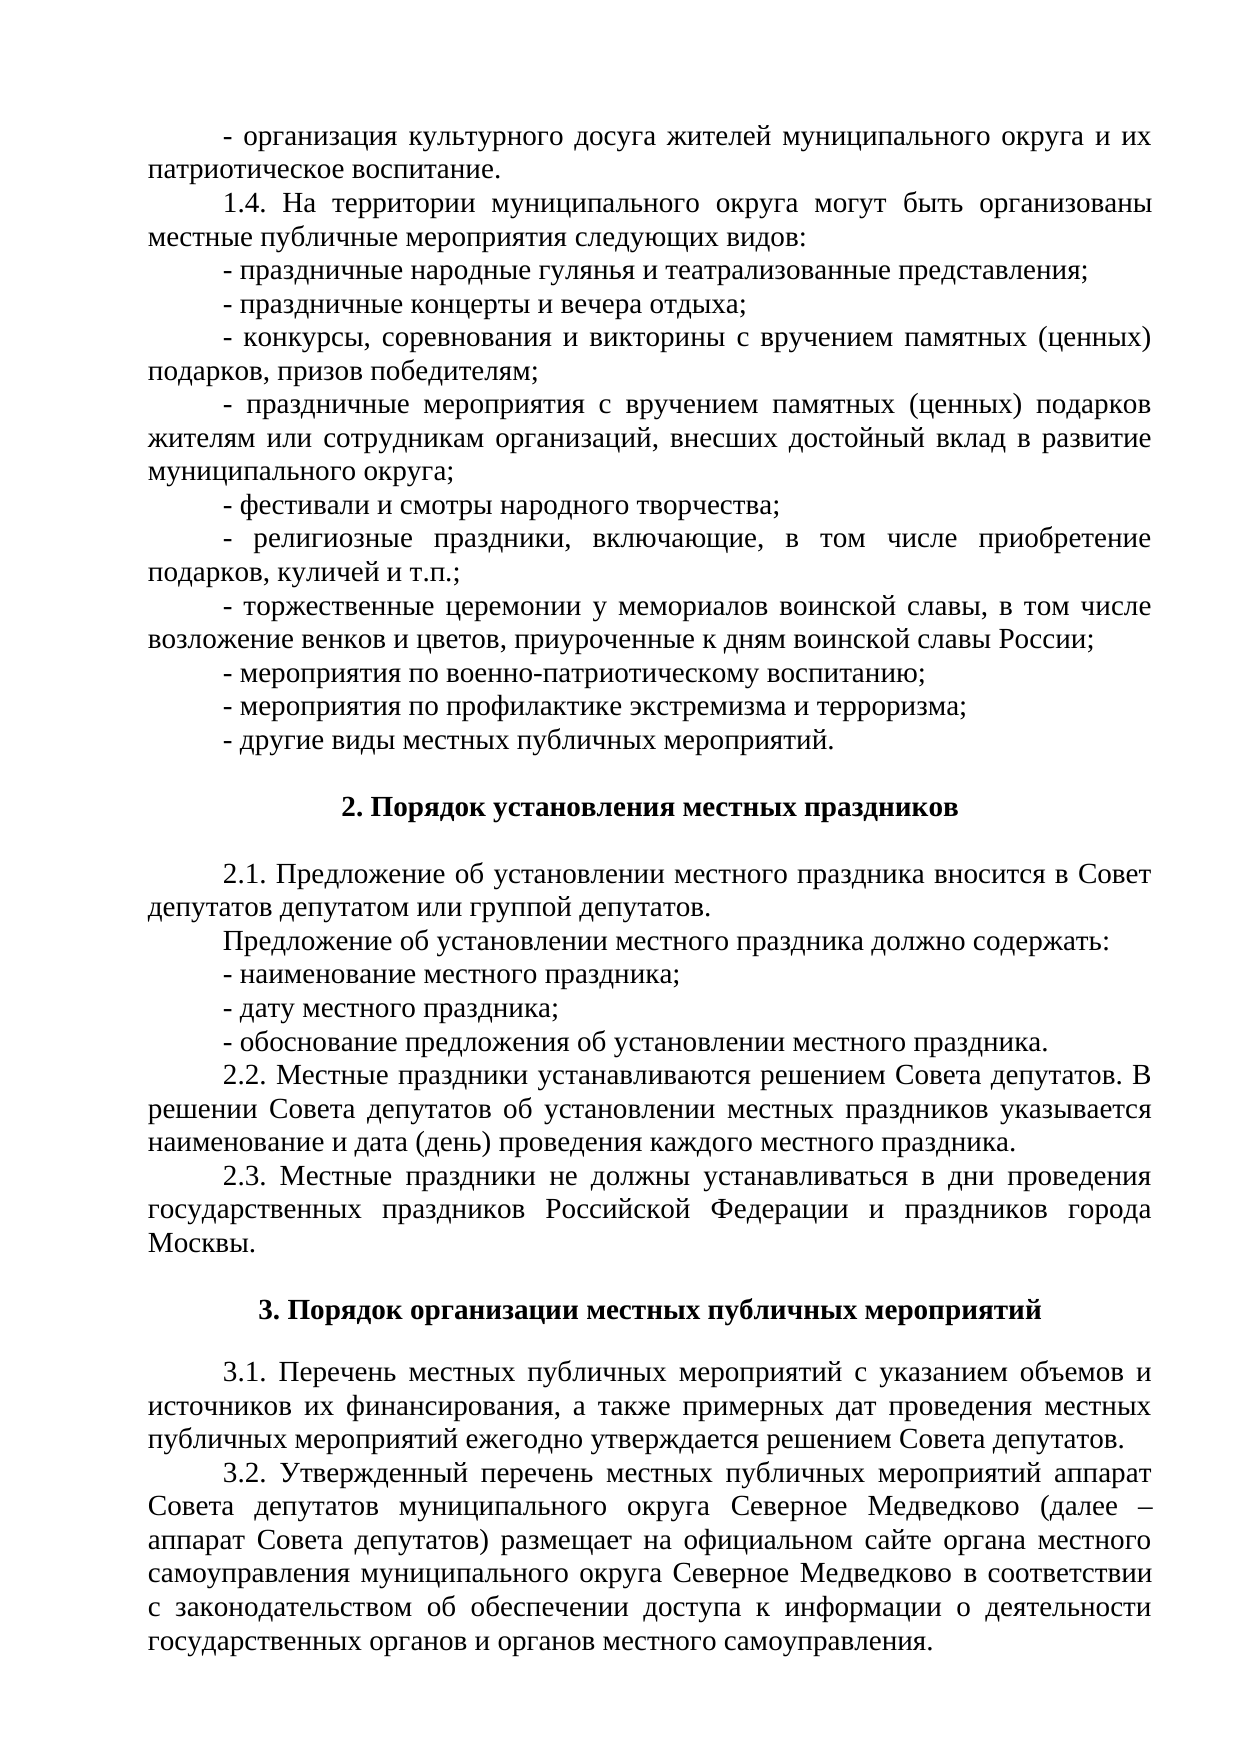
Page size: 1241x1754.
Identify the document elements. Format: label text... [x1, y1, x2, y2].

text - другие виды местных публичных мероприятий. [148, 722, 1152, 755]
text - наименование местного праздника; [148, 957, 1152, 990]
text 2.1. Предложение об установлении местного праздника вносится в Совет депутатов депутатом или группой депутатов. [148, 856, 1152, 923]
text 2.2. Местные праздники устанавливаются решением Совета депутатов. В решении Совета депутатов об установлении местных праздников указывается наименование и дата (день) проведения каждого местного праздника. [148, 1057, 1152, 1158]
text 3.2. Утвержденный перечень местных публичных мероприятий аппарат Совета депутатов муниципального округа Северное Медведково (далее – аппарат Совета депутатов) размещает на официальном сайте органа местного самоуправления муниципального округа Северное Медведково в соответствии с законодательством об обеспечении доступа к информации о деятельности государственных органов и органов местного самоуправления. [148, 1455, 1152, 1656]
text - религиозные праздники, включающие, в том числе приобретение подарков, куличей и т.п.; [148, 521, 1152, 588]
text 2.3. Местные праздники не должны устанавливаться в дни проведения государственных праздников Российской Федерации и праздников города Москвы. [148, 1158, 1152, 1258]
text Предложение об установлении местного праздника должно содержать: [148, 923, 1152, 957]
text - организация культурного досуга жителей муниципального округа и их патриотическое воспитание. [148, 118, 1152, 185]
text - конкурсы, соревнования и викторины с вручением памятных (ценных) подарков, призов победителям; [148, 319, 1152, 386]
text - праздничные мероприятия с вручением памятных (ценных) подарков жителям или сотрудникам организаций, внесших достойный вклад в развитие муниципального округа; [148, 386, 1152, 487]
text - торжественные церемонии у мемориалов воинской славы, в том числе возложение венков и цветов, приуроченные к дням воинской славы России; [148, 588, 1152, 655]
text - мероприятия по профилактике экстремизма и терроризма; [148, 688, 1152, 722]
text - мероприятия по военно-патриотическому воспитанию; [148, 655, 1152, 688]
text 2. Порядок установления местных праздников [148, 789, 1152, 822]
text 3. Порядок организации местных публичных мероприятий [148, 1292, 1152, 1326]
text - фестивали и смотры народного творчества; [148, 487, 1152, 521]
text - праздничные народные гулянья и театрализованные представления; [148, 252, 1152, 286]
text 1.4. На территории муниципального округа могут быть организованы местные публичные мероприятия следующих видов: [148, 185, 1152, 252]
text - дату местного праздника; [148, 990, 1152, 1024]
text 3.1. Перечень местных публичных мероприятий с указанием объемов и источников их финансирования, а также примерных дат проведения местных публичных мероприятий ежегодно утверждается решением Совета депутатов. [148, 1354, 1152, 1455]
text - обоснование предложения об установлении местного праздника. [148, 1024, 1152, 1057]
text - праздничные концерты и вечера отдыха; [148, 286, 1152, 319]
